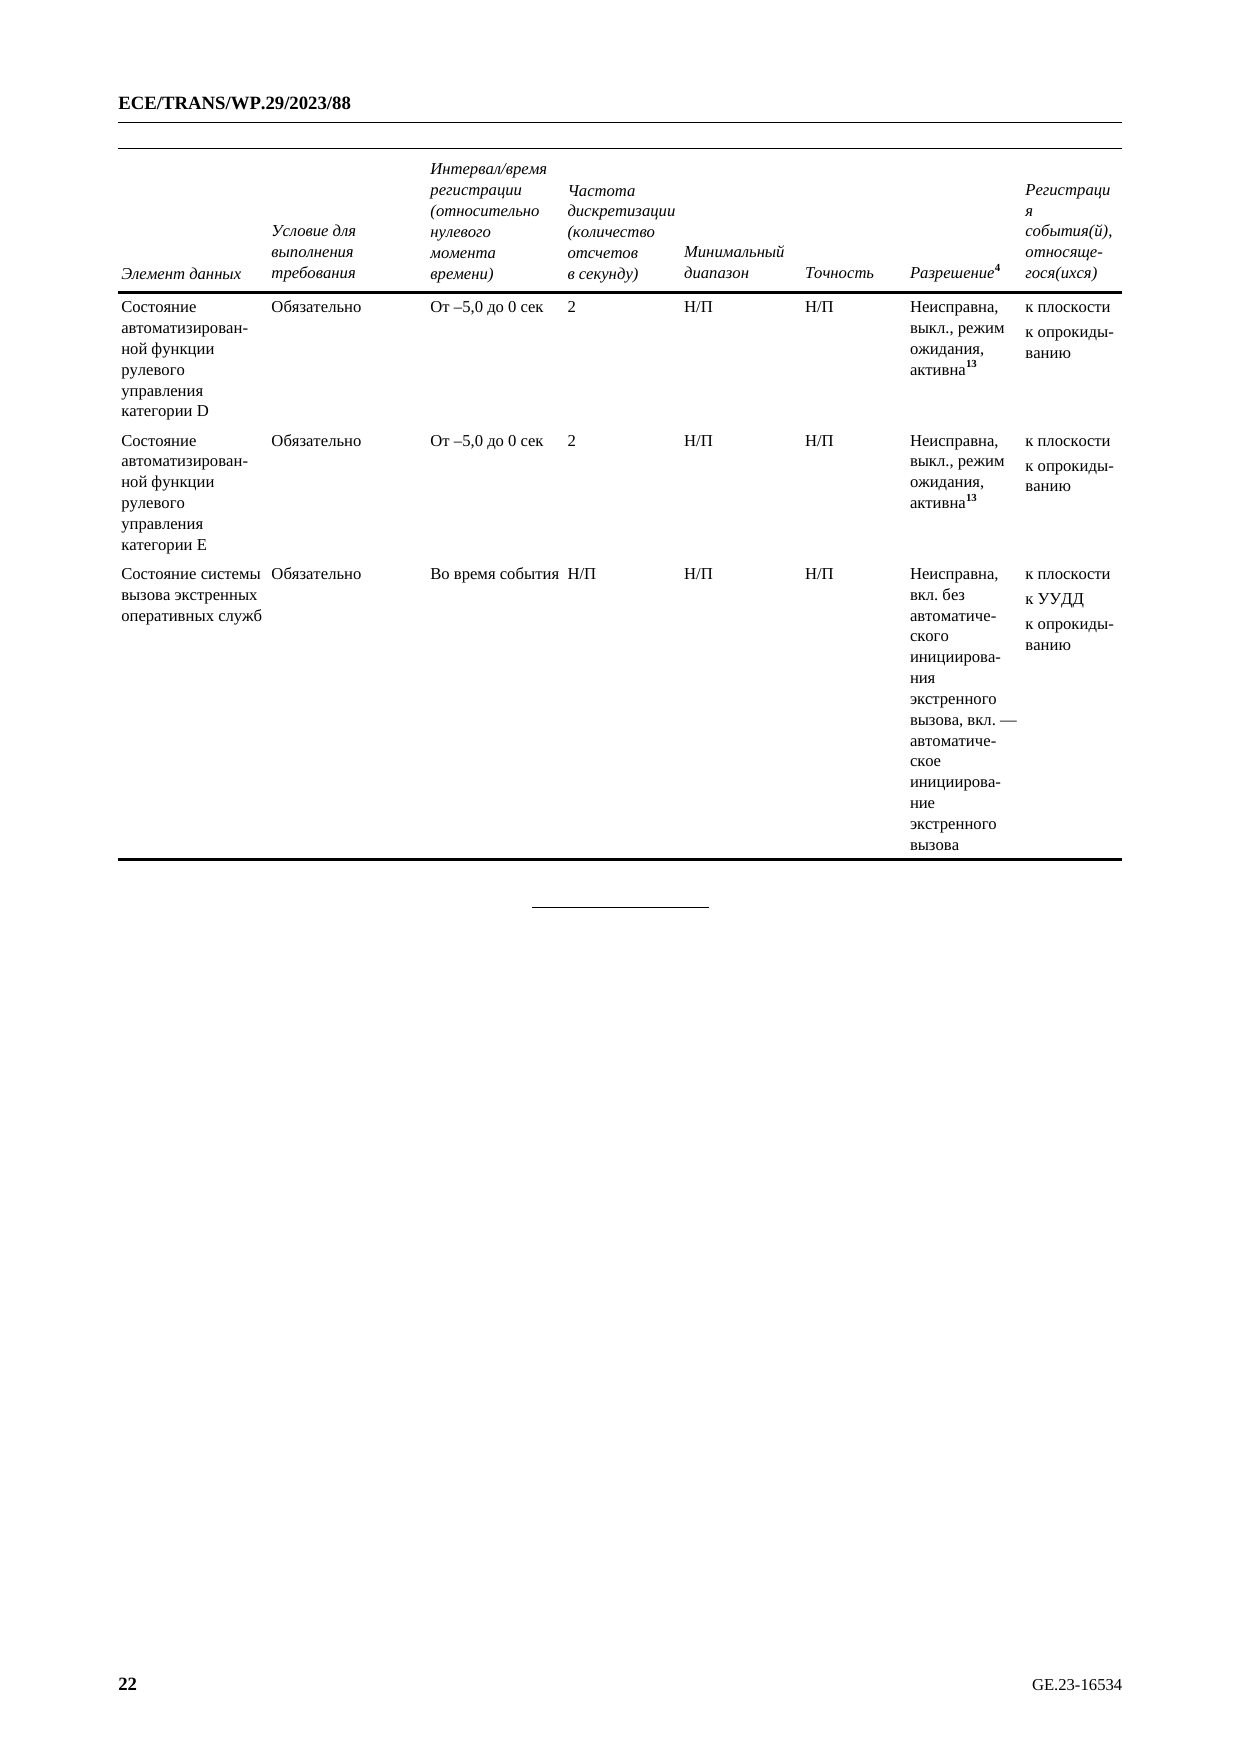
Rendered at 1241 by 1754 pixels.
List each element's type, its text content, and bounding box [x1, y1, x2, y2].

table_cell к плоскости к опрокиды-ванию [1022, 294, 1122, 424]
table_cell Обязательно [268, 558, 427, 858]
table_cell Н/П [681, 294, 802, 424]
table_header Частота дискретизации (количество отсчетов в секунду) [564, 149, 681, 291]
table_header Разрешение4 [907, 149, 1022, 291]
table_header Точность5 [802, 149, 907, 291]
table_cell Неисправна, выкл., режим ожидания, активна13 [907, 425, 1022, 558]
table_header Минимальный диапазон4 [681, 149, 802, 291]
table_cell От –5,0 до 0 сек [427, 425, 564, 558]
table_cell Н/П [564, 558, 681, 858]
table_cell Обязательно [268, 425, 427, 558]
table_header Условие для выполнения требования2 [268, 149, 427, 291]
table_cell Н/П [681, 425, 802, 558]
table_cell Состояние автоматизирован-ной функции рулевого управления категории D [118, 294, 268, 424]
table_cell Н/П [681, 558, 802, 858]
table_header Регистрация события(й), относяще-гося(ихся)6 [1022, 149, 1122, 291]
table_cell Н/П [802, 294, 907, 424]
table_cell к плоскости к УУДД к опрокиды-ванию [1022, 558, 1122, 858]
table_cell Во время события [427, 558, 564, 858]
table_cell 2 [564, 294, 681, 424]
table_cell От –5,0 до 0 сек [427, 294, 564, 424]
table_cell Н/П [802, 425, 907, 558]
table_cell к плоскости к опрокиды-ванию [1022, 425, 1122, 558]
table_header Элемент данных [118, 149, 268, 291]
table_cell Обязательно [268, 294, 427, 424]
table_cell Неисправна, выкл., режим ожидания, активна13 [907, 294, 1022, 424]
table_cell 2 [564, 425, 681, 558]
table_cell Неисправна, вкл. без автоматиче-ского инициирова-ния экстренного вызова, вкл. — автоматиче-ское инициирова-ние экстренного вызова [907, 558, 1022, 858]
table_cell Состояние системы вызова экстренных оперативных служб [118, 558, 268, 858]
table_cell Состояние автоматизирован-ной функции рулевого управления категории E [118, 425, 268, 558]
table_cell Н/П [802, 558, 907, 858]
table_header Интервал/время регистрации3 (относительно нулевого момента времени) [427, 149, 564, 291]
